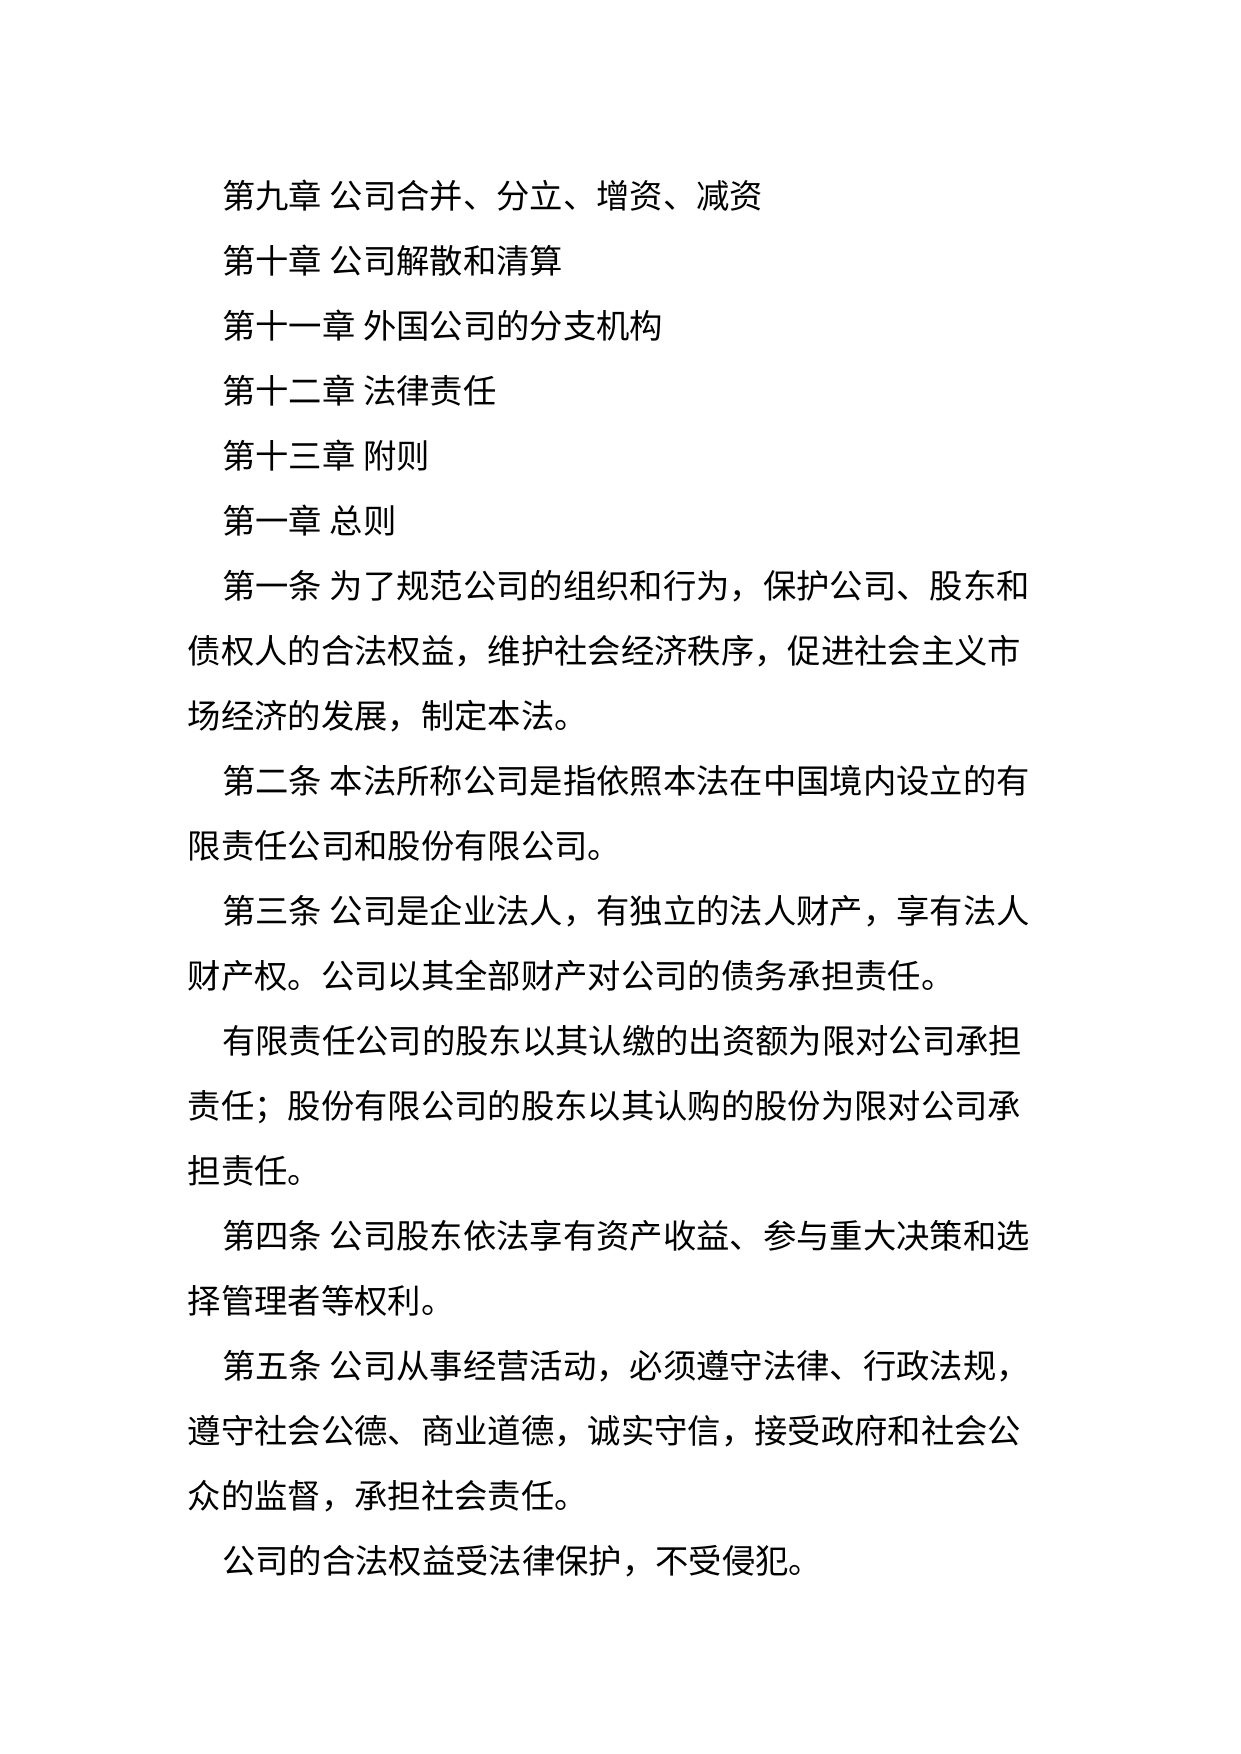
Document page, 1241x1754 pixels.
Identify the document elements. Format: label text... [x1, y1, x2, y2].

text 有限责任公司的股东以其认缴的出资额为限对公司承担责任；股份有限公司的股东以其认购的股份为限对公司承担责任。 [187, 1007, 1053, 1202]
text 第二条 本法所称公司是指依照本法在中国境内设立的有限责任公司和股份有限公司。 [187, 747, 1053, 877]
text 第四条 公司股东依法享有资产收益、参与重大决策和选择管理者等权利。 [187, 1202, 1053, 1332]
text 第五条 公司从事经营活动，必须遵守法律、行政法规，遵守社会公德、商业道德，诚实守信，接受政府和社会公众的监督，承担社会责任。 [187, 1332, 1053, 1527]
text 公司的合法权益受法律保护，不受侵犯。 [187, 1527, 1053, 1592]
text 第十一章 外国公司的分支机构 [187, 292, 1053, 357]
text 第十章 公司解散和清算 [187, 227, 1053, 292]
text 第十三章 附则 [187, 422, 1053, 487]
text 第十二章 法律责任 [187, 357, 1053, 422]
text 第三条 公司是企业法人，有独立的法人财产，享有法人财产权。公司以其全部财产对公司的债务承担责任。 [187, 877, 1053, 1007]
text 第一条 为了规范公司的组织和行为，保护公司、股东和债权人的合法权益，维护社会经济秩序，促进社会主义市场经济的发展，制定本法。 [187, 552, 1053, 747]
text 第九章 公司合并、分立、增资、减资 [187, 162, 1053, 227]
text 第一章 总则 [187, 487, 1053, 552]
